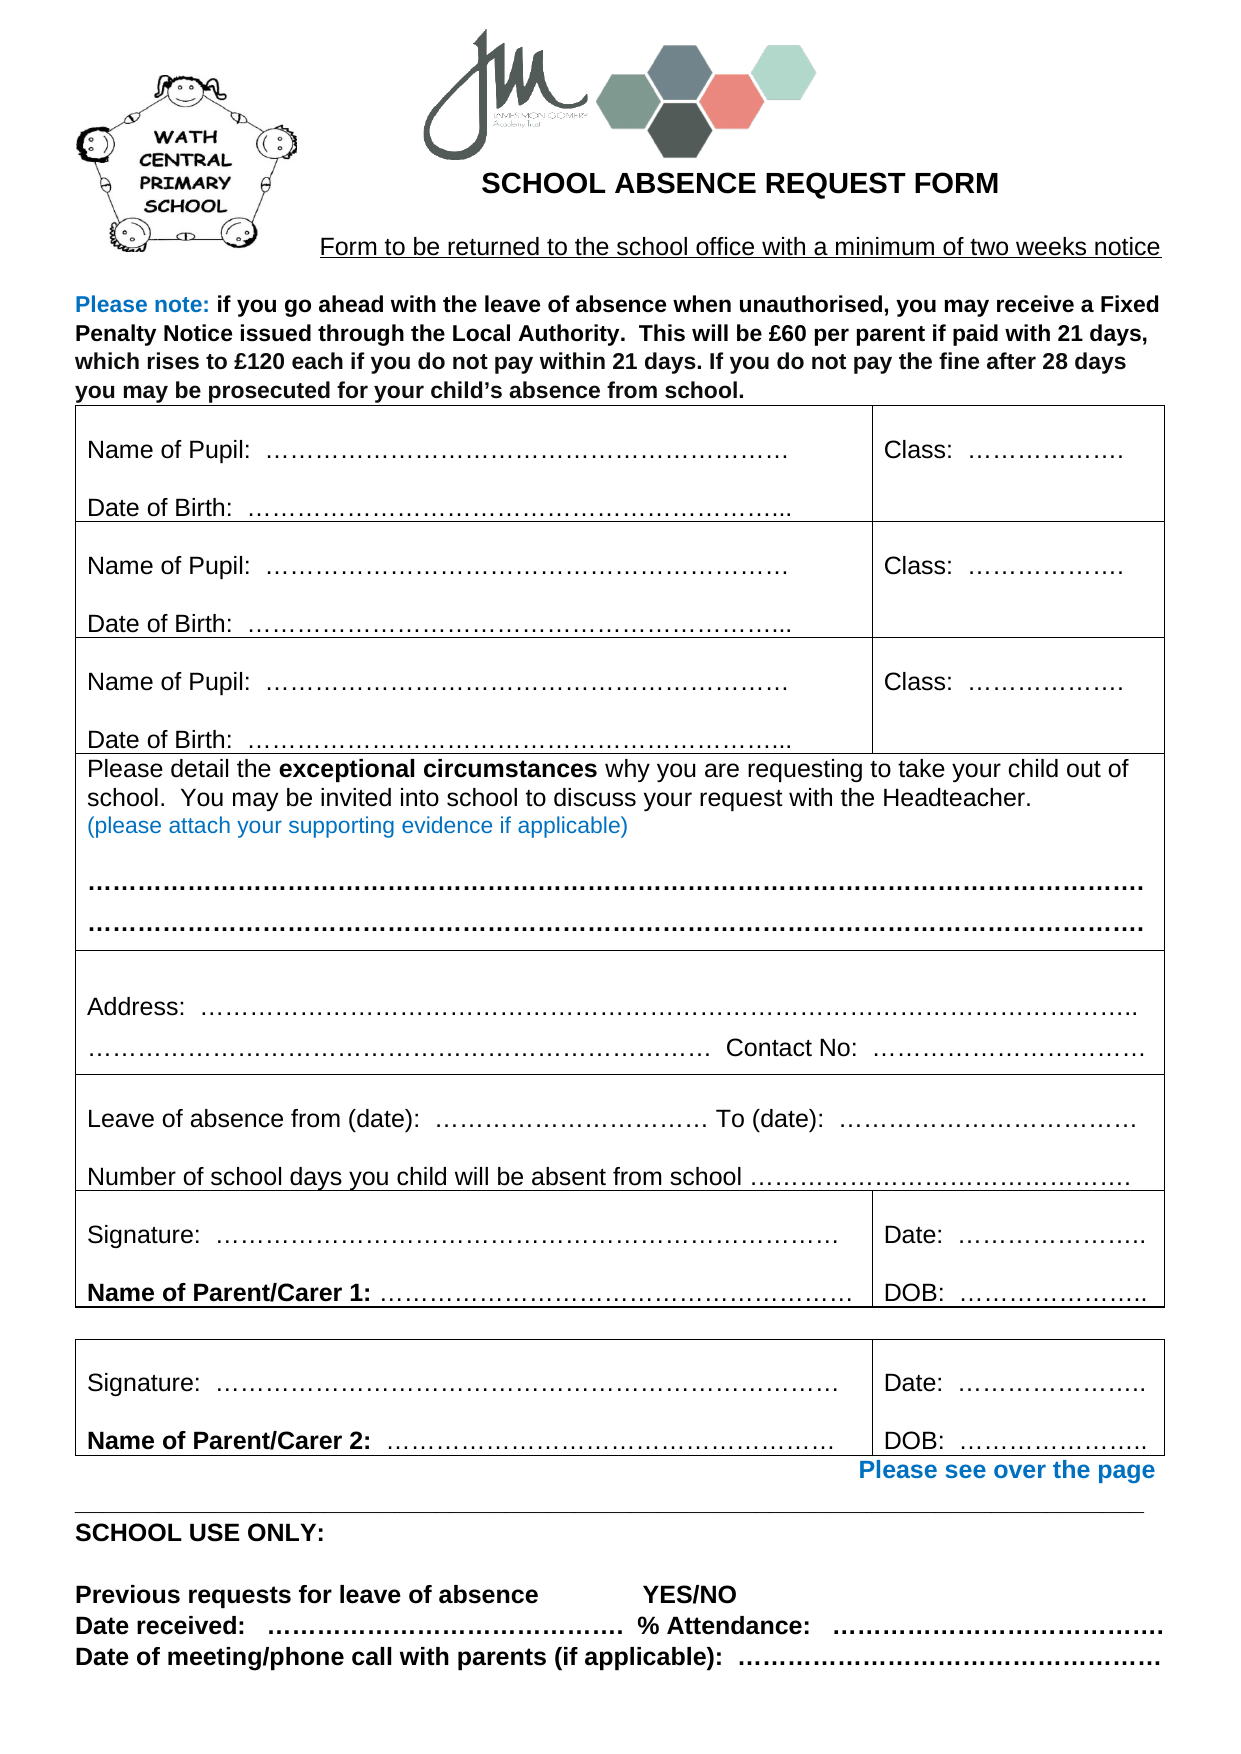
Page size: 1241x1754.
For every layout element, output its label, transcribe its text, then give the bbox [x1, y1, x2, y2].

picture [75, 75, 297, 251]
table_cell Please detail the exceptional circumstances why you are requesting to take your child out of school. You may be invited into school to discuss your request with the Headteacher. (please attach your supporting evidence if applicable) ………………………………………………………………………………………………………………. ………………………………………………………………………………………………………………. [76, 754, 1164, 949]
table_header Signature: ………………………………………………………………… Name of Parent/Carer 2: ……………………………………………… [76, 1340, 872, 1454]
table_cell Leave of absence from (date): …………………………… To (date): ……………………………… Number of school days you child will be absent from school ………………………………………. [76, 1075, 1164, 1190]
text Form to be returned to the school office with a minimum of two weeks notice [75, 232, 1165, 261]
table_header Class: ………………. [873, 406, 1164, 521]
picture [423, 21, 824, 166]
text Previous requests for leave of absence YES/NO [75, 1580, 1165, 1608]
table_cell Class: ………………. [873, 522, 1164, 637]
table_header Date: ………………….. DOB: ………………….. [873, 1340, 1164, 1454]
text Date of meeting/phone call with parents (if applicable): …………………………………………… [75, 1642, 1165, 1671]
text Please note: if you go ahead with the leave of absence when unauthorised, you may receive a Fixed Penalty Notice issued through the Local Authority. This will be £60 per parent if paid with 21 days, which rises to £120 each if you do not pay within 21 days. If you do not pay the fine after 28 days you may be prosecuted for your child’s absence from school. [75, 291, 1165, 403]
table_header Name of Pupil: ……………………………………………………… Date of Birth: ………………………………………………………... [76, 406, 872, 521]
table_cell Date: ………………….. DOB: ………………….. [873, 1191, 1164, 1306]
text Please see over the page [75, 1456, 1165, 1484]
table_cell Signature: ………………………………………………………………… Name of Parent/Carer 1: ………………………………………………… [76, 1191, 872, 1306]
text _____________________________________________________________________________ [75, 1487, 1165, 1515]
text Date received: ……………………………………. % Attendance: …………………………………. [75, 1611, 1165, 1639]
text SCHOOL USE ONLY: [75, 1518, 1165, 1546]
table_cell Address: ………………………………………………………………………………………………….. ………………………………………………………………… Contact No: …………………………… [76, 951, 1164, 1074]
table_cell Name of Pupil: ……………………………………………………… Date of Birth: ………………………………………………………... [76, 522, 872, 637]
text SCHOOL ABSENCE REQUEST FORM [297, 166, 1165, 199]
table_cell Class: ………………. [873, 638, 1164, 753]
table_cell Name of Pupil: ……………………………………………………… Date of Birth: ………………………………………………………... [76, 638, 872, 753]
